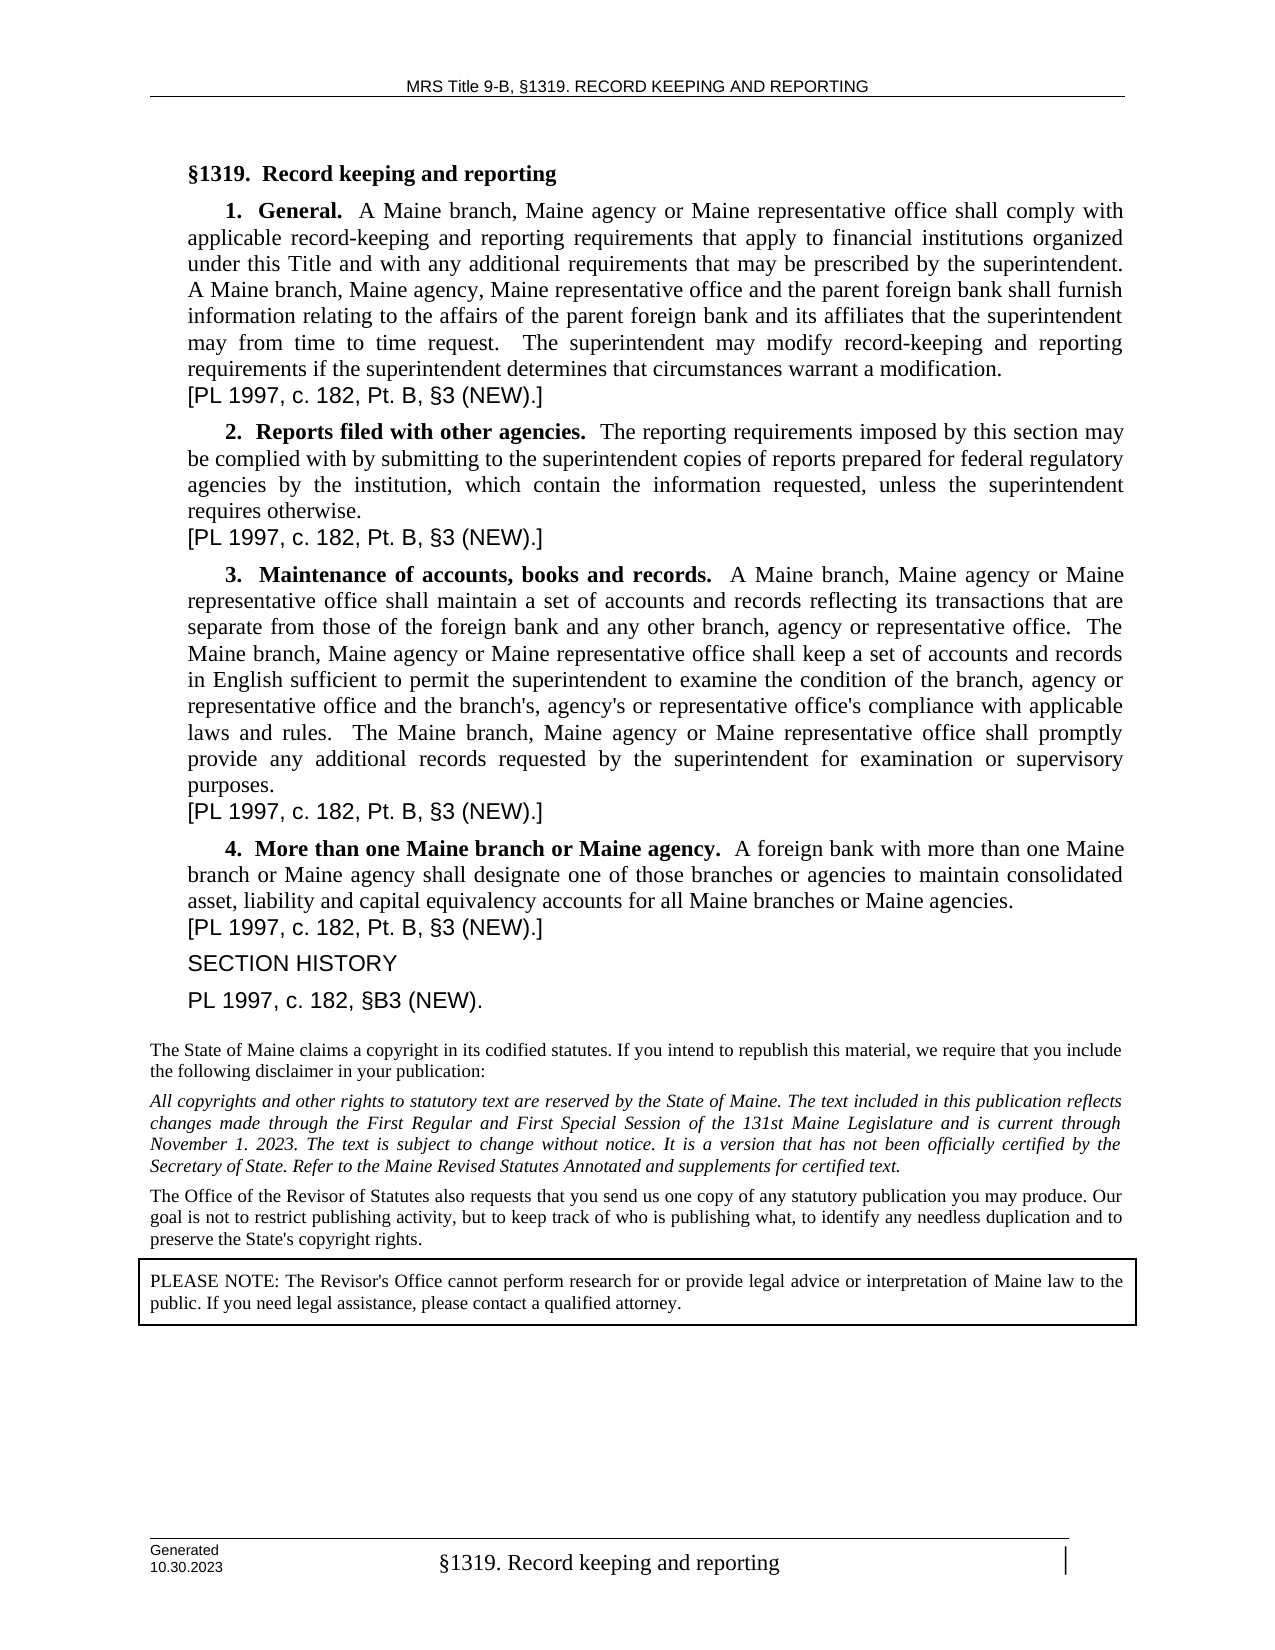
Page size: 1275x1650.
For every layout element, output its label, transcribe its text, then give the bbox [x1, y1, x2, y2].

text The Office of the Revisor of Statutes also requests that you send us one copy of any statutory publication you may produce. Our goal is not to restrict publishing activity, but to keep track of who is publishing what, to identify any needless duplication and to preserve the State's copyright rights. [150, 1184, 1125, 1249]
text §1319. Record keeping and reporting [187, 160, 1125, 187]
text PL 1997, c. 182, §B3 (NEW). [187, 987, 1125, 1013]
text [PL 1997, c. 182, Pt. B, §3 (NEW).] [187, 524, 1125, 550]
text All copyrights and other rights to statutory text are reserved by the State of Maine. The text included in this publication reflects changes made through the First Regular and First Special Session of the 131st Maine Legislature and is current through November 1. 2023 . The text is subject to change without notice. It is a version that has not been officially certified by the Secretary of State. Refer to the Maine Revised Statutes Annotated and supplements for certified text. [150, 1090, 1125, 1176]
text 1. General. A Maine branch, Maine agency or Maine representative office shall comply with applicable record-keeping and reporting requirements that apply to financial institutions organized under this Title and with any additional requirements that may be prescribed by the superintendent. A Maine branch, Maine agency, Maine representative office and the parent foreign bank shall furnish information relating to the affairs of the parent foreign bank and its affiliates that the superintendent may from time to time request. The superintendent may modify record-keeping and reporting requirements if the superintendent determines that circumstances warrant a modification. [187, 197, 1125, 382]
text [PL 1997, c. 182, Pt. B, §3 (NEW).] [187, 914, 1125, 940]
text SECTION HISTORY [187, 950, 1125, 977]
text [PL 1997, c. 182, Pt. B, §3 (NEW).] [187, 798, 1125, 824]
text [PL 1997, c. 182, Pt. B, §3 (NEW).] [187, 382, 1125, 408]
text 4. More than one Maine branch or Maine agency. A foreign bank with more than one Maine branch or Maine agency shall designate one of those branches or agencies to maintain consolidated asset, liability and capital equivalency accounts for all Maine branches or Maine agencies. [187, 834, 1125, 914]
text The State of Maine claims a copyright in its codified statutes. If you intend to republish this material, we require that you include the following disclaimer in your publication: [150, 1038, 1125, 1082]
text 3. Maintenance of accounts, books and records. A Maine branch, Maine agency or Maine representative office shall maintain a set of accounts and records reflecting its transactions that are separate from those of the foreign bank and any other branch, agency or representative office. The Maine branch, Maine agency or Maine representative office shall keep a set of accounts and records in English sufficient to permit the superintendent to examine the condition of the branch, agency or representative office and the branch's, agency's or representative office's compliance with applicable laws and rules. The Maine branch, Maine agency or Maine representative office shall promptly provide any additional records requested by the superintendent for examination or supervisory purposes. [187, 561, 1125, 798]
text PLEASE NOTE: The Revisor's Office cannot perform research for or provide legal advice or interpretation of Maine law to the public. If you need legal assistance, please contact a qualified attorney. [140, 1260, 1135, 1324]
text 2. Reports filed with other agencies. The reporting requirements imposed by this section may be complied with by submitting to the superintendent copies of reports prepared for federal regulatory agencies by the institution, which contain the information requested, unless the superintendent requires otherwise. [187, 418, 1125, 524]
